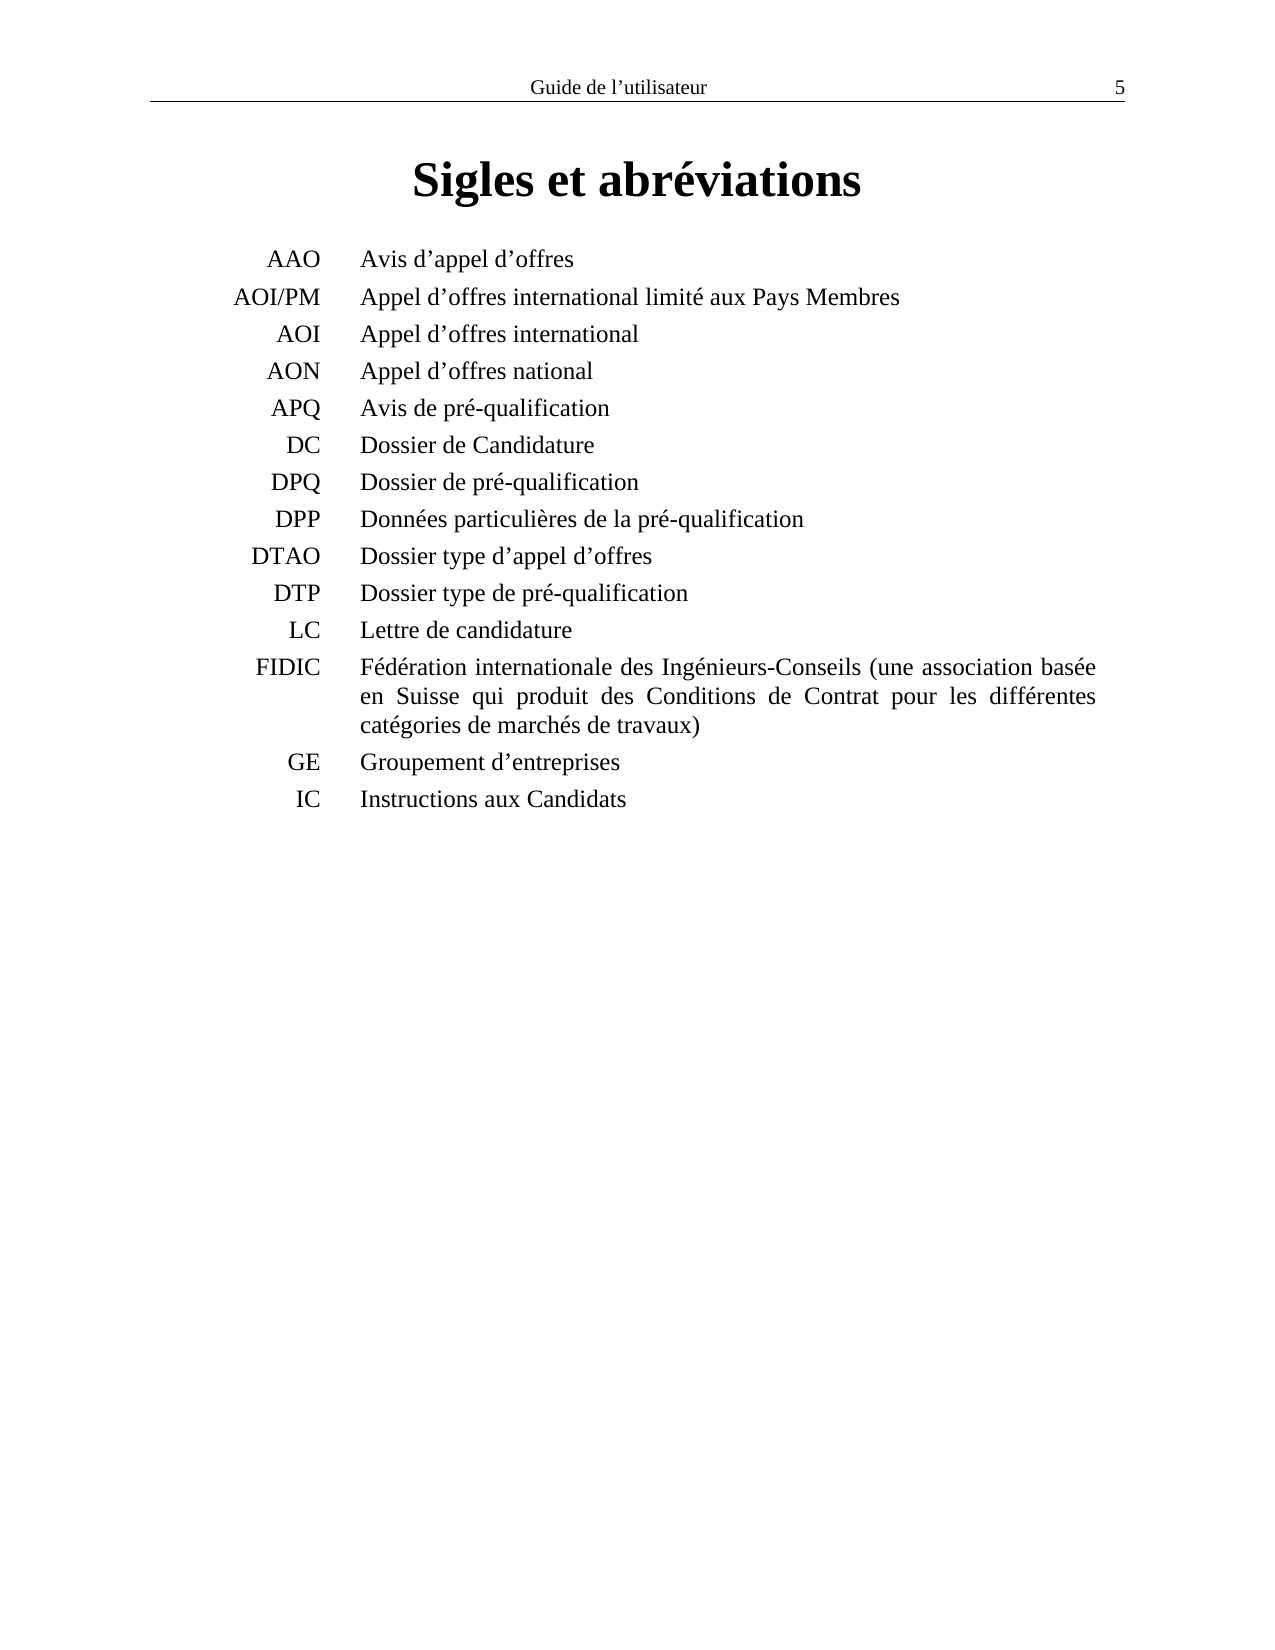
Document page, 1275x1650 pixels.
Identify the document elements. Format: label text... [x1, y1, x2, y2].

table_cell Groupement d’entreprises [349, 747, 1108, 784]
table_cell Appel d’offres international limité aux Pays Membres [349, 282, 1108, 319]
table_cell Fédération internationale des Ingénieurs-Conseils (une association basée en Suisse qui produit des Conditions de Contrat pour les différentes catégories de marchés de travaux) [349, 653, 1108, 747]
table_cell DPP [161, 504, 349, 541]
table_cell Appel d’offres international [349, 319, 1108, 356]
table_cell Avis de pré-qualification [349, 393, 1108, 430]
table_cell DPQ [161, 467, 349, 504]
table_cell Appel d’offres national [349, 356, 1108, 393]
table_cell FIDIC [161, 653, 349, 747]
table_cell LC [161, 615, 349, 652]
text Sigles et abréviations [150, 150, 1125, 207]
table_cell DTP [161, 578, 349, 615]
table_cell DC [161, 430, 349, 467]
table_cell AOI [161, 319, 349, 356]
table_cell Données particulières de la pré-qualification [349, 504, 1108, 541]
table_cell Dossier type de pré-qualification [349, 578, 1108, 615]
table_cell GE [161, 747, 349, 784]
table_header Avis d’appel d’offres [349, 208, 1108, 282]
table_cell Instructions aux Candidats [349, 784, 1108, 821]
table_cell IC [161, 784, 349, 821]
table_header AAO [161, 208, 349, 282]
table_cell Dossier type d’appel d’offres [349, 541, 1108, 578]
table_cell Lettre de candidature [349, 615, 1108, 652]
table_cell Dossier de Candidature [349, 430, 1108, 467]
table_cell AOI/PM [161, 282, 349, 319]
table_cell AON [161, 356, 349, 393]
table_cell DTAO [161, 541, 349, 578]
table_cell Dossier de pré-qualification [349, 467, 1108, 504]
table_cell APQ [161, 393, 349, 430]
